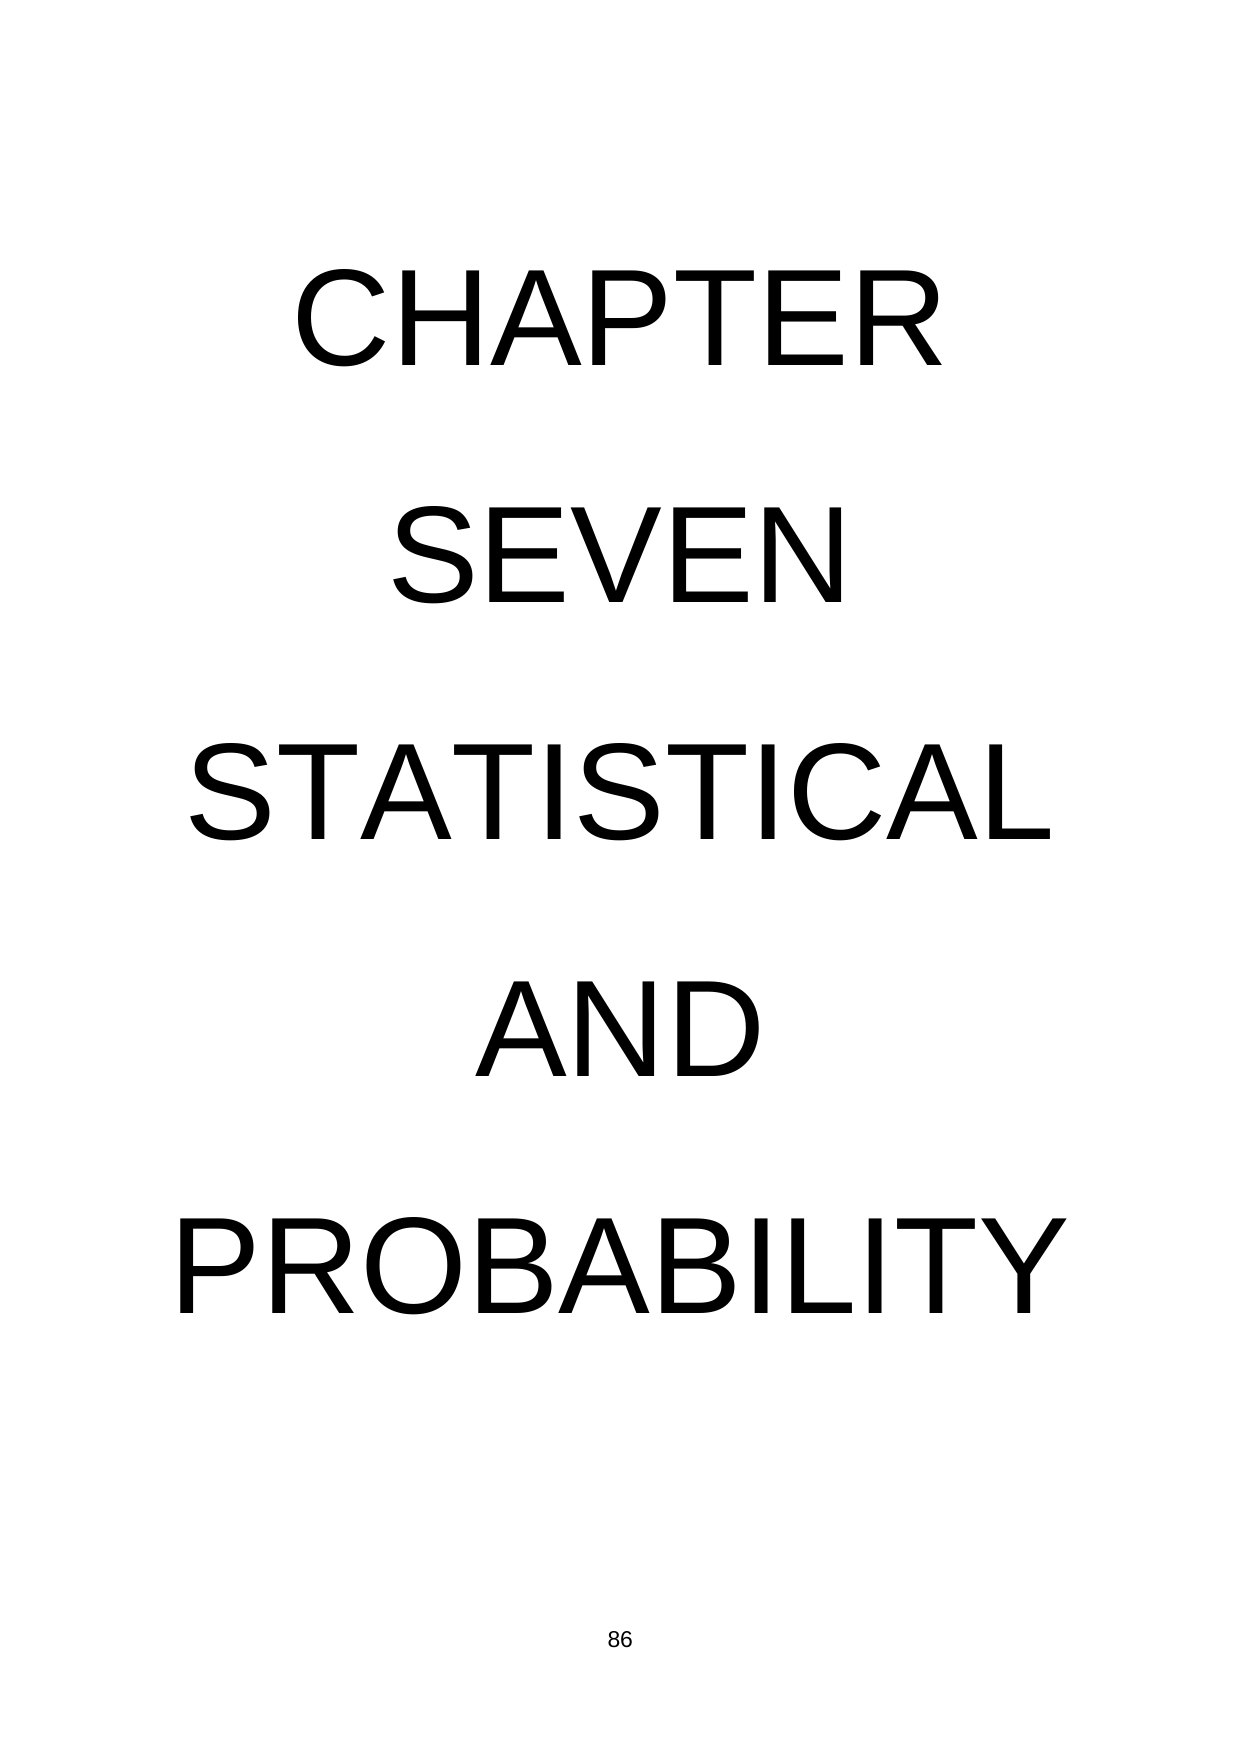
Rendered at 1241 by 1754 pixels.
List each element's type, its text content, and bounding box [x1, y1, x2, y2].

text CHAPTER [112, 236, 1128, 394]
text STATISTICAL AND PROBABILITY [112, 711, 1128, 1343]
text SEVEN [112, 473, 1128, 632]
